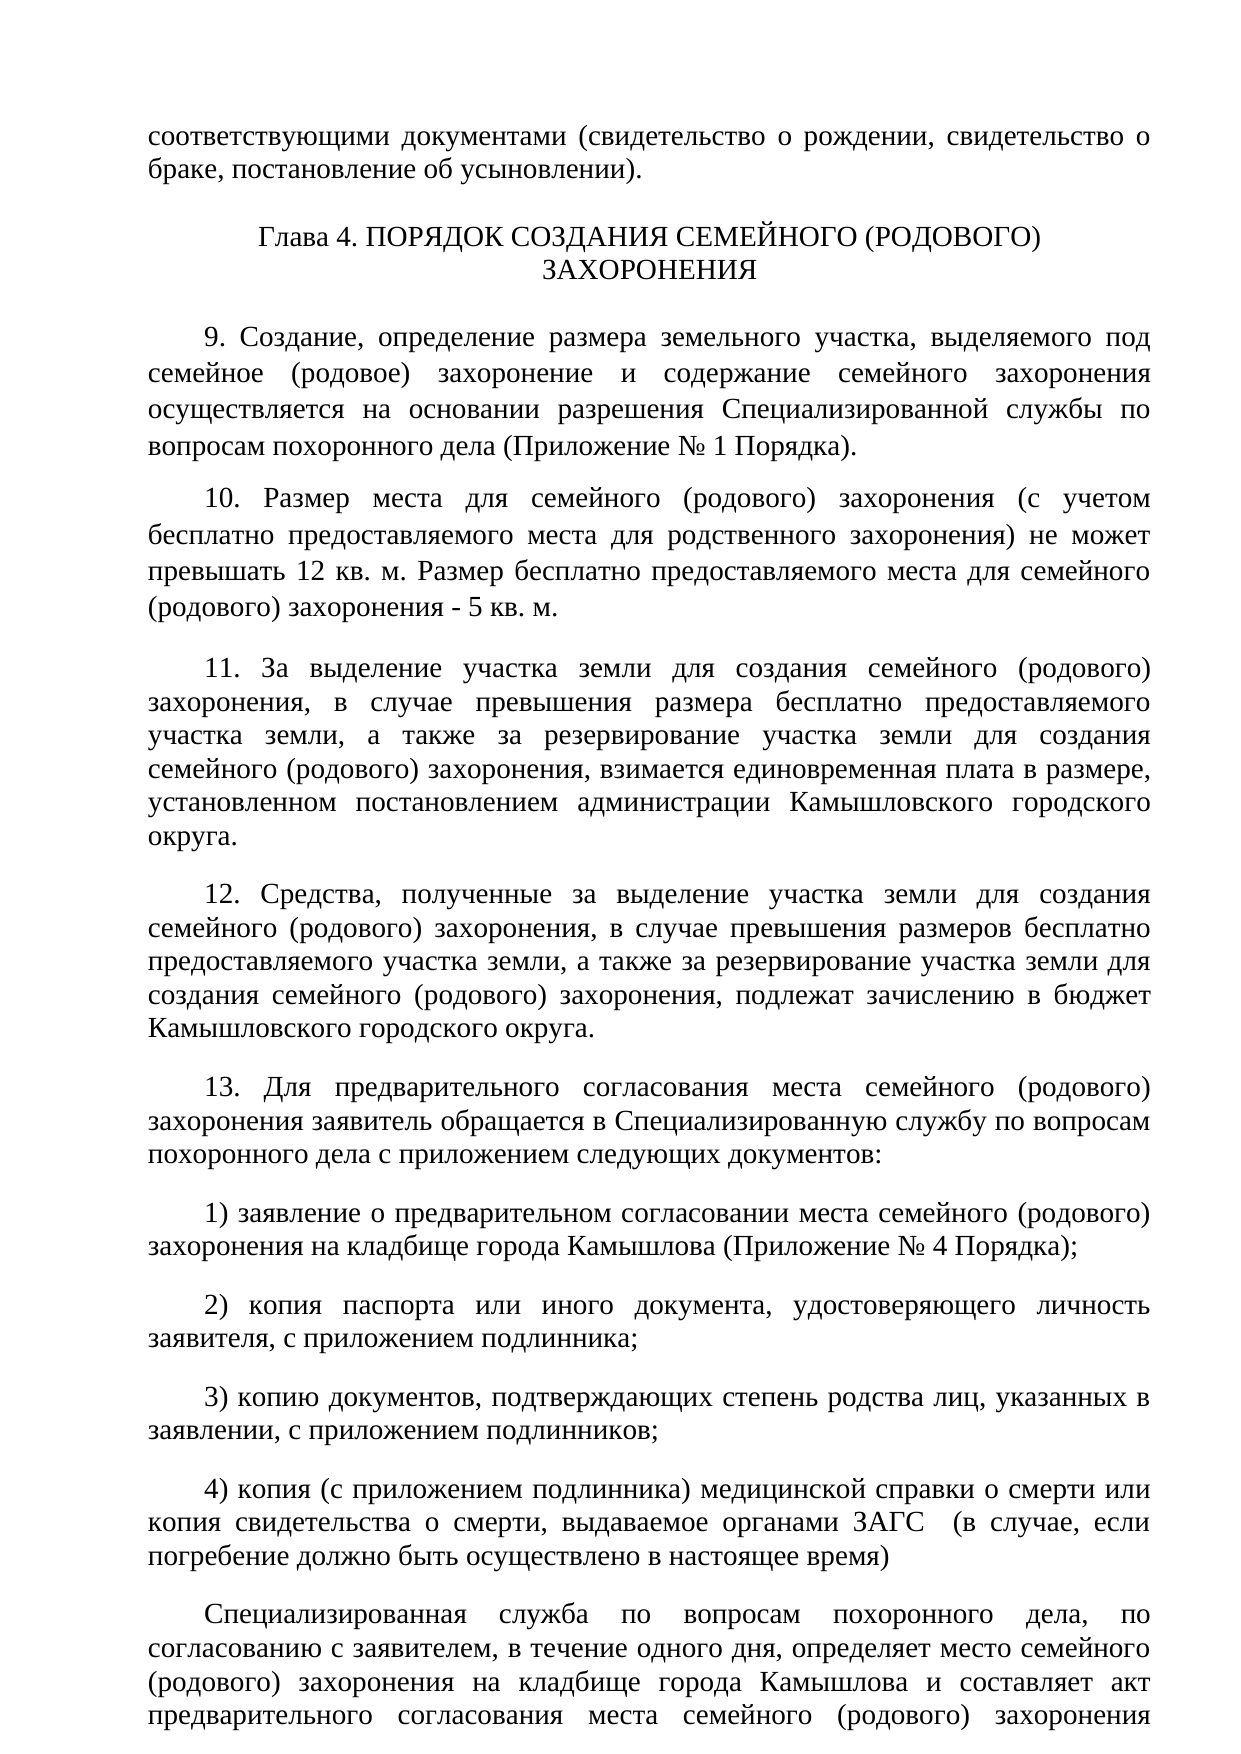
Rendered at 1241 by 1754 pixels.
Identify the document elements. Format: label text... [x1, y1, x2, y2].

text 2) копия паспорта или иного документа, удостоверяющего личность заявителя, с приложением подлинника; [148, 1287, 1152, 1354]
text 9. Создание, определение размера земельного участка, выделяемого под семейное (родовое) захоронение и содержание семейного захоронения осуществляется на основании разрешения Специализированной службы по вопросам похоронного дела (Приложение № 1 Порядка). [148, 319, 1152, 461]
text 3) копию документов, подтверждающих степень родства лиц, указанных в заявлении, с приложением подлинников; [148, 1379, 1152, 1446]
text 13. Для предварительного согласования места семейного (родового) захоронения заявитель обращается в Специализированную службу по вопросам похоронного дела с приложением следующих документов: [148, 1069, 1152, 1170]
text 4) копия (с приложением подлинника) медицинской справки о смерти или копия свидетельства о смерти, выдаваемое органами ЗАГС (в случае, если погребение должно быть осуществлено в настоящее время) [148, 1471, 1152, 1572]
text 11. За выделение участка земли для создания семейного (родового) захоронения, в случае превышения размера бесплатно предоставляемого участка земли, а также за резервирование участка земли для создания семейного (родового) захоронения, взимается единовременная плата в размере, установленном постановлением администрации Камышловского городского округа. [148, 650, 1152, 851]
text 1) заявление о предварительном согласовании места семейного (родового) захоронения на кладбище города Камышлова (Приложение № 4 Порядка); [148, 1195, 1152, 1262]
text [148, 118, 1152, 185]
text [148, 1597, 1152, 1731]
text 12. Средства, полученные за выделение участка земли для создания семейного (родового) захоронения, в случае превышения размеров бесплатно предоставляемого участка земли, а также за резервирование участка земли для создания семейного (родового) захоронения, подлежат зачислению в бюджет Камышловского городского округа. [148, 876, 1152, 1044]
list Глава 4. ПОРЯДОК СОЗДАНИЯ СЕМЕЙНОГО (РОДОВОГО) ЗАХОРОНЕНИЯ [148, 219, 1152, 286]
text 10. Размер места для семейного (родового) захоронения (с учетом бесплатно предоставляемого места для родственного захоронения) не может превышать 12 кв. м. Размер бесплатно предоставляемого места для семейного (родового) захоронения - 5 кв. м. [148, 481, 1152, 623]
